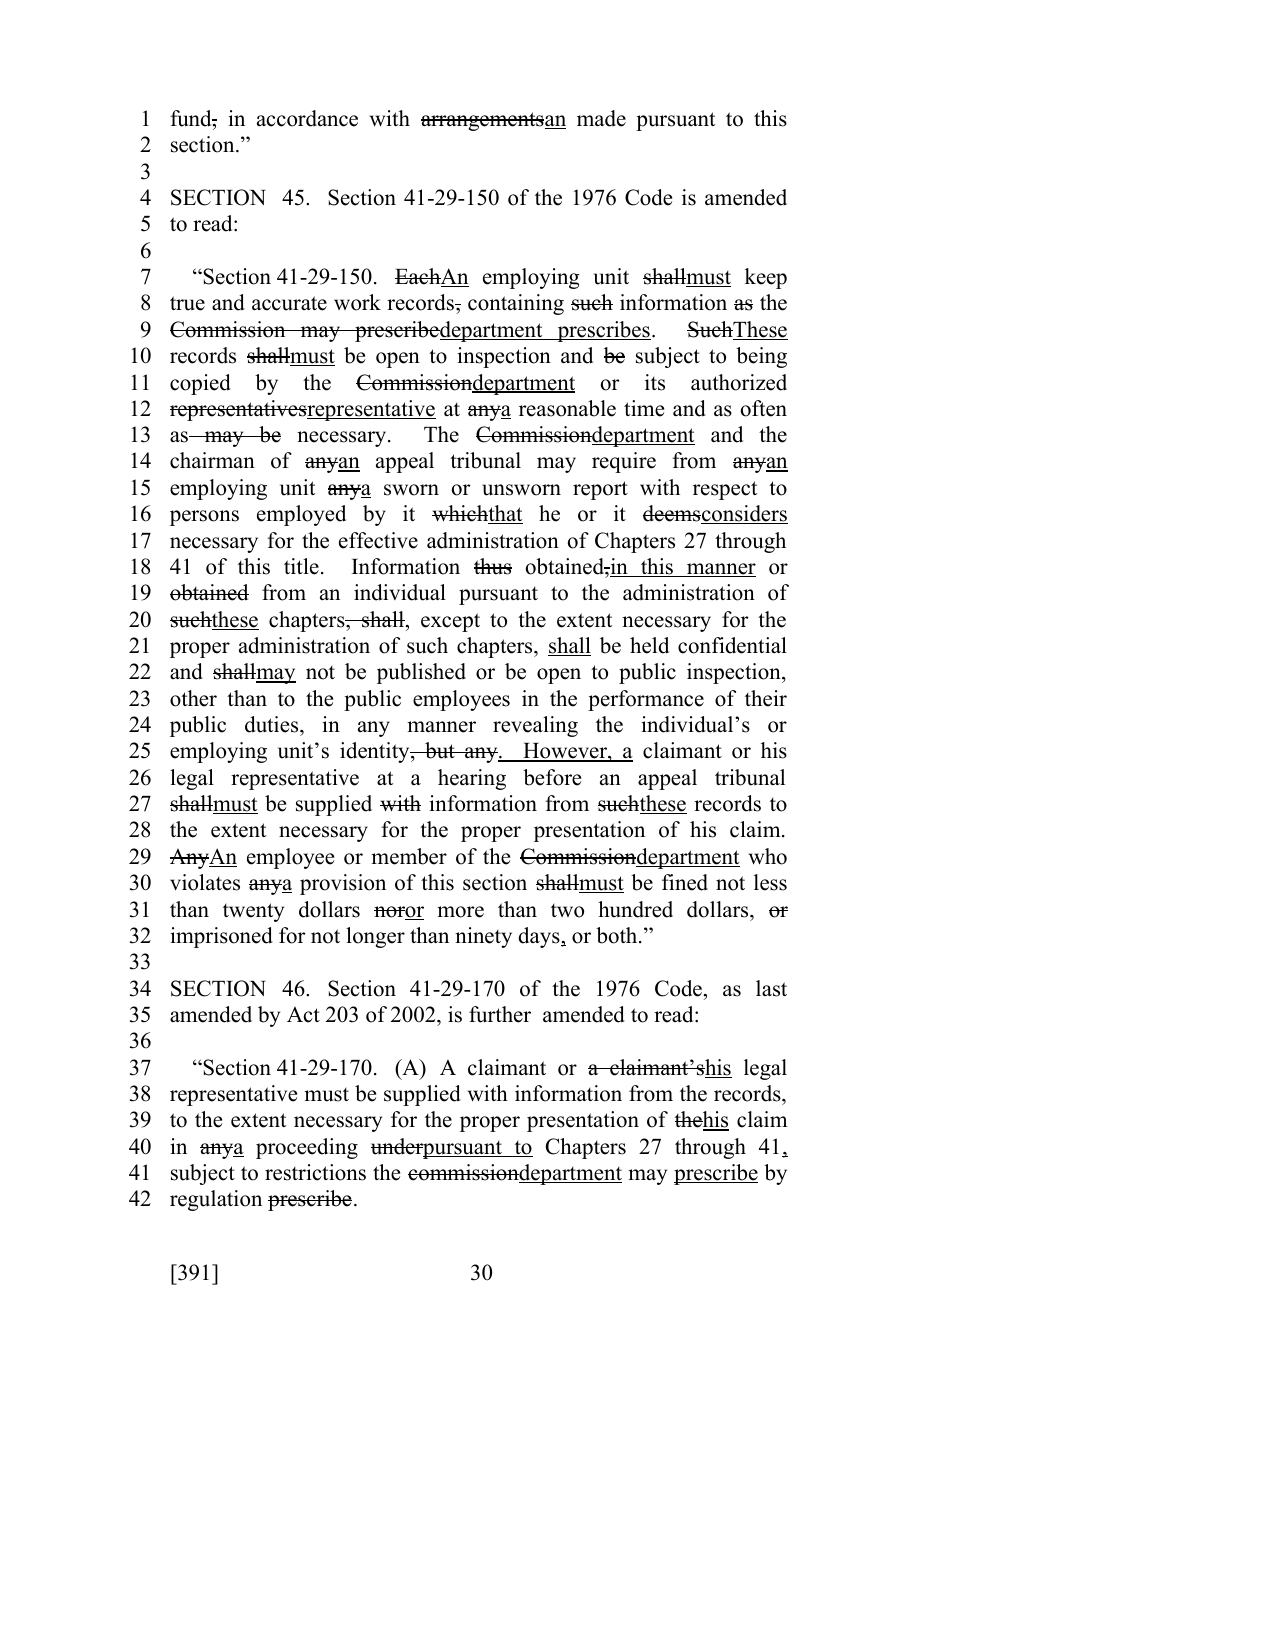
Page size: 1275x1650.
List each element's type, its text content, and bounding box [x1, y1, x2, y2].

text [169, 105, 787, 158]
text SECTION 45. Section 41-29-150 of the 1976 Code is amended to read: [169, 184, 787, 237]
text “Section 41-29-150. EachAn employing unit shallmust keep true and accurate work records, containing such information as the Commission may prescribedepartment prescribes. SuchThese records shallmust be open to inspection and be subject to being copied by the Commissiondepartment or its authorized representativesrepresentative at anya reasonable time and as often as may be necessary. The Commissiondepartment and the chairman of anyan appeal tribunal may require from anyan employing unit anya sworn or unsworn report with respect to persons employed by it whichthat he or it deemsconsiders necessary for the effective administration of Chapters 27 through 41 of this title. Information thus obtained,in this manner or obtained from an individual pursuant to the administration of suchthese chapters, shall, except to the extent necessary for the proper administration of such chapters, shall be held confidential and shallmay not be published or be open to public inspection, other than to the public employees in the performance of their public duties, in any manner revealing the individual’s or employing unit’s identity, but any. However, a claimant or his legal representative at a hearing before an appeal tribunal shallmust be supplied with information from suchthese records to the extent necessary for the proper presentation of his claim. AnyAn employee or member of the Commissiondepartment who violates anya provision of this section shallmust be fined not less than twenty dollars noror more than two hundred dollars, or imprisoned for not longer than ninety days, or both.” [169, 263, 787, 948]
text SECTION 46. Section 41-29-170 of the 1976 Code, as last amended by Act 203 of 2002, is further amended to read: [169, 975, 787, 1027]
text “Section 41-29-170. (A) A claimant or a claimant’shis legal representative must be supplied with information from the records, to the extent necessary for the proper presentation of thehis claim in anya proceeding underpursuant to Chapters 27 through 41, subject to restrictions the commissiondepartment may prescribe by regulation prescribe. [169, 1054, 787, 1212]
